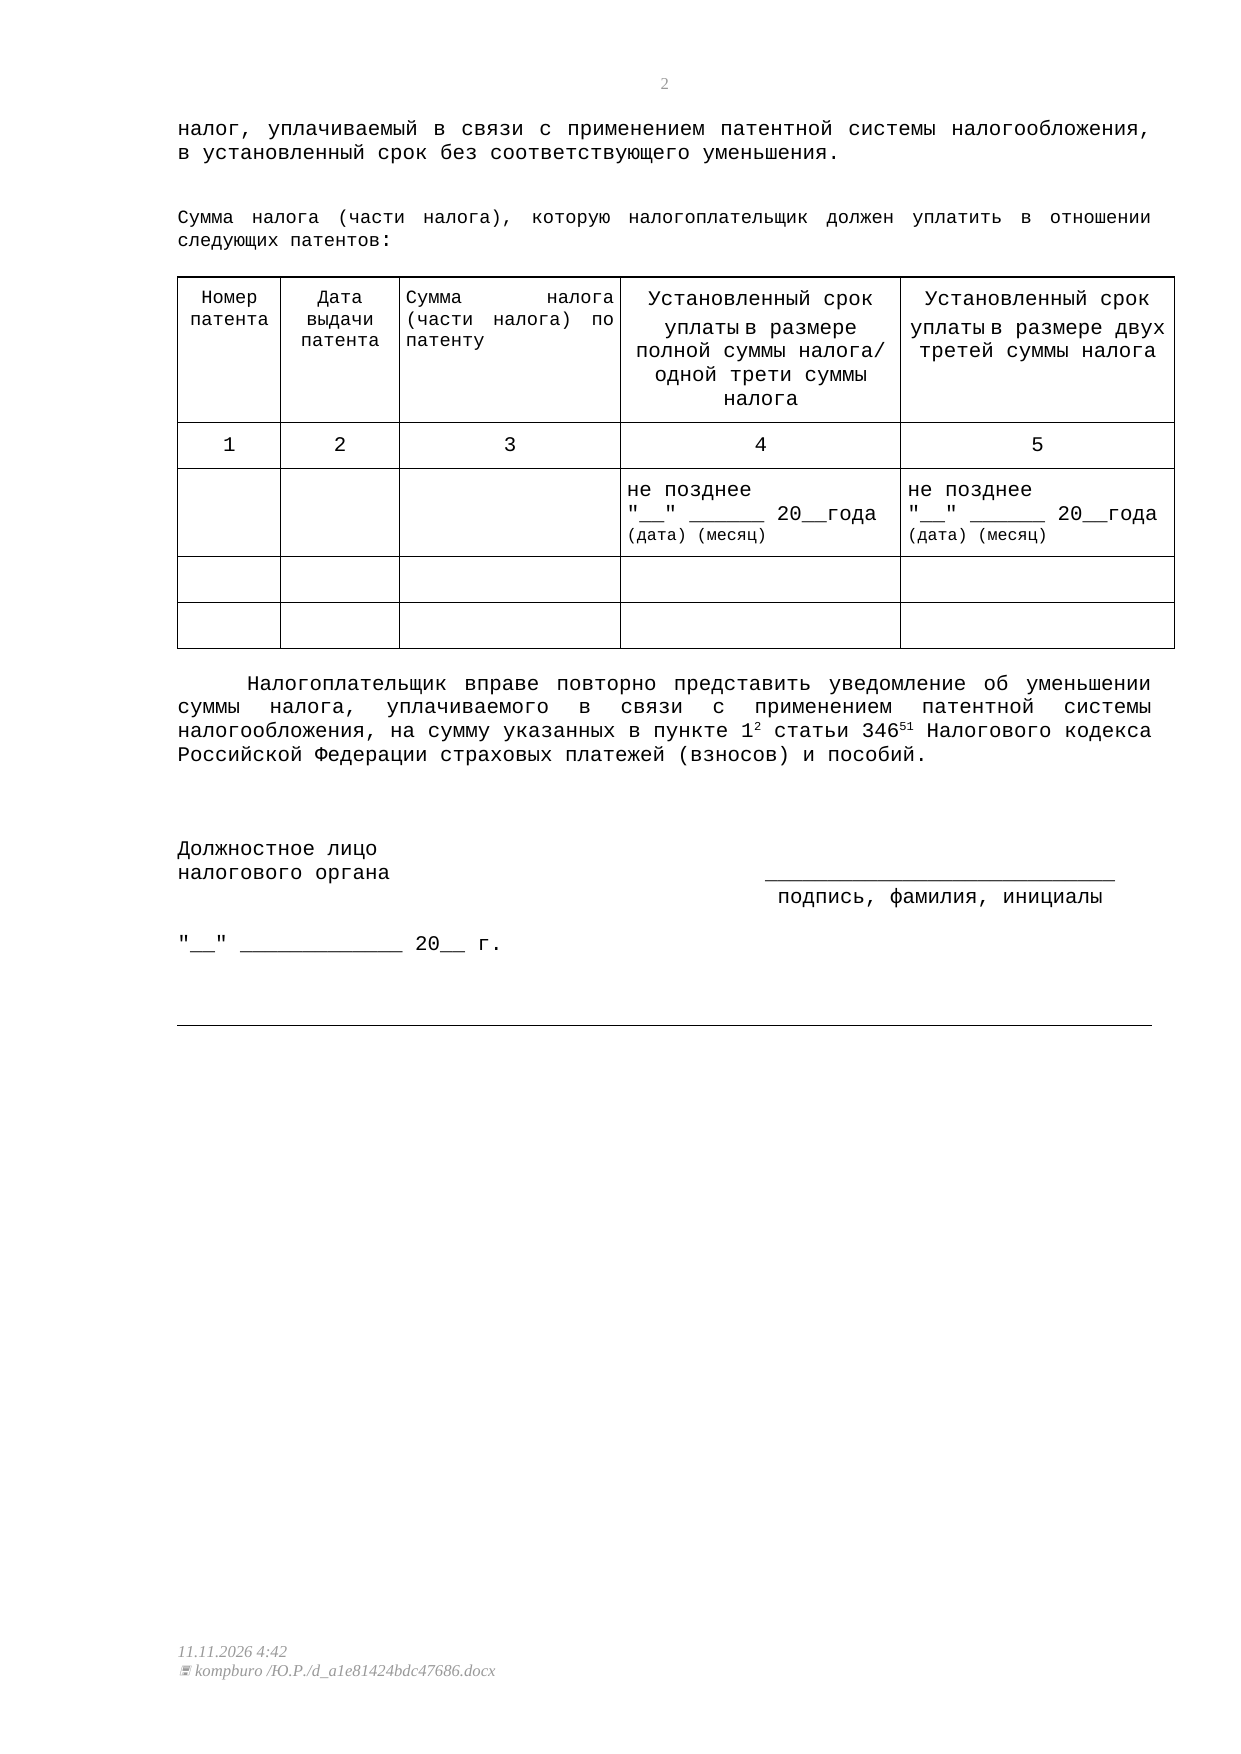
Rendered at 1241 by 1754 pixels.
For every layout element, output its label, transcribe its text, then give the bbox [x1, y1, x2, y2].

text Налогоплательщик вправе повторно представить уведомление об уменьшении суммы налога, уплачиваемого в связи с применением патентной системы налогообложения, на сумму указанных в пункте 12 статьи 34651 Налогового кодекса Российской Федерации страховых платежей (взносов) и пособий. [177, 673, 1152, 767]
table_cell [281, 557, 399, 602]
table_header Сумма налога (части налога) по патенту [400, 278, 620, 422]
text подпись, фамилия, инициалы [177, 886, 1152, 909]
text Сумма налога (части налога), которую налогоплательщик должен уплатить в отношении следующих патентов: [177, 208, 1152, 253]
table_cell не позднее "__" ______ 20__года (дата) (месяц) [901, 469, 1174, 556]
table_cell 1 [178, 423, 280, 468]
table_cell [178, 469, 280, 556]
table_cell [901, 603, 1174, 648]
text "__" _____________ 20__ г. [177, 933, 1152, 957]
table_cell 4 [621, 423, 900, 468]
table_cell [400, 469, 620, 556]
table_cell не позднее "__" ______ 20__года (дата) (месяц) [621, 469, 900, 556]
text налогового органа ____________________________ [177, 862, 1152, 886]
table_cell [281, 603, 399, 648]
table_cell 2 [281, 423, 399, 468]
table_header Номер патента [178, 278, 280, 422]
table_header Установленный срок уплаты в размере двух третей суммы налога [901, 278, 1174, 422]
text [177, 118, 1152, 165]
table_cell [178, 557, 280, 602]
table_cell [621, 603, 900, 648]
table_cell [901, 557, 1174, 602]
table_cell [281, 469, 399, 556]
table_cell [400, 557, 620, 602]
text Должностное лицо [177, 838, 1152, 862]
table_header Дата выдачи патента [281, 278, 399, 422]
table_cell [621, 557, 900, 602]
table_cell 3 [400, 423, 620, 468]
table_cell [400, 603, 620, 648]
table_cell [178, 603, 280, 648]
table_header Установленный срок уплаты в размере полной суммы налога/ одной трети суммы налога [621, 278, 900, 422]
table_cell 5 [901, 423, 1174, 468]
